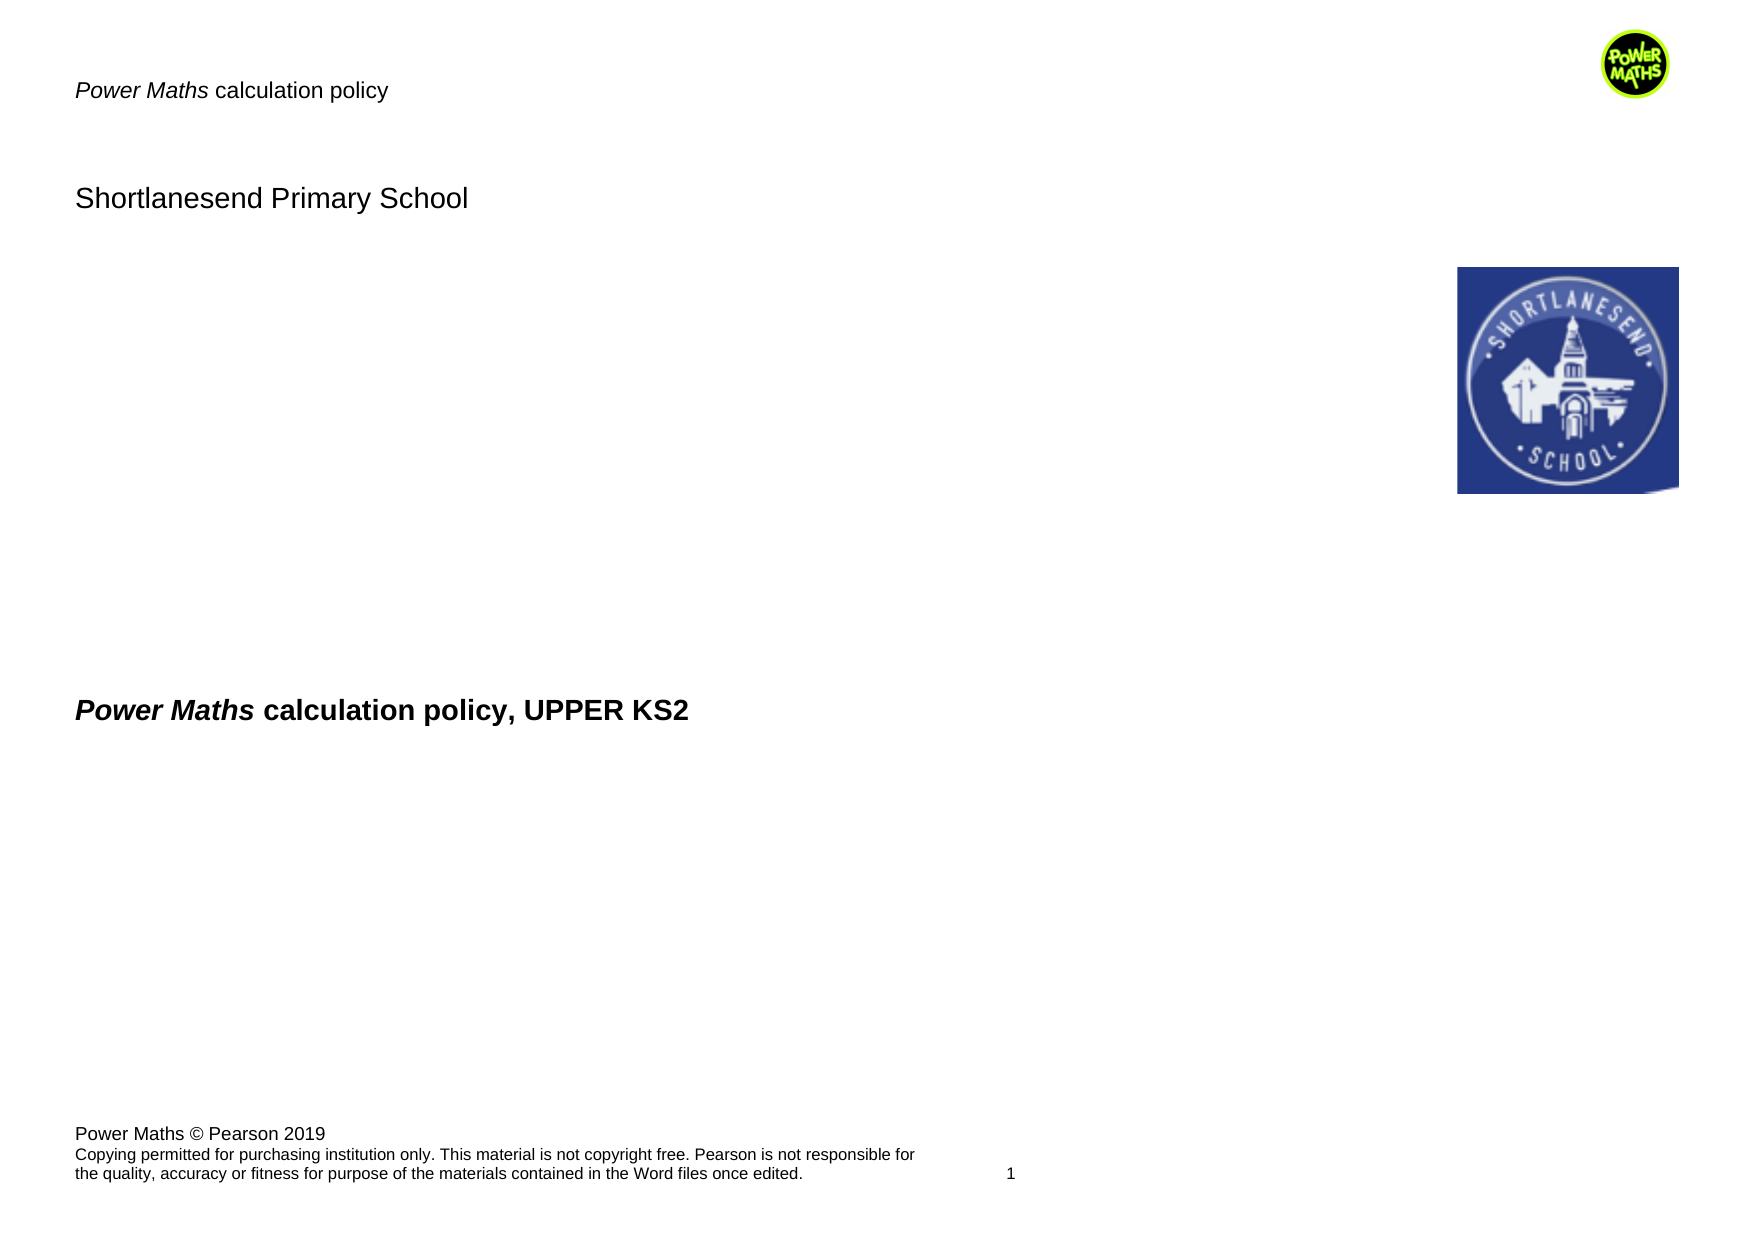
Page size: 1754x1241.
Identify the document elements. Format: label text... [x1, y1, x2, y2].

picture [1600, 29, 1670, 99]
picture [1457, 267, 1679, 494]
text Shortlanesend Primary School [75, 182, 1679, 215]
title Power Maths calculation policy, UPPER KS2 [75, 693, 1679, 727]
